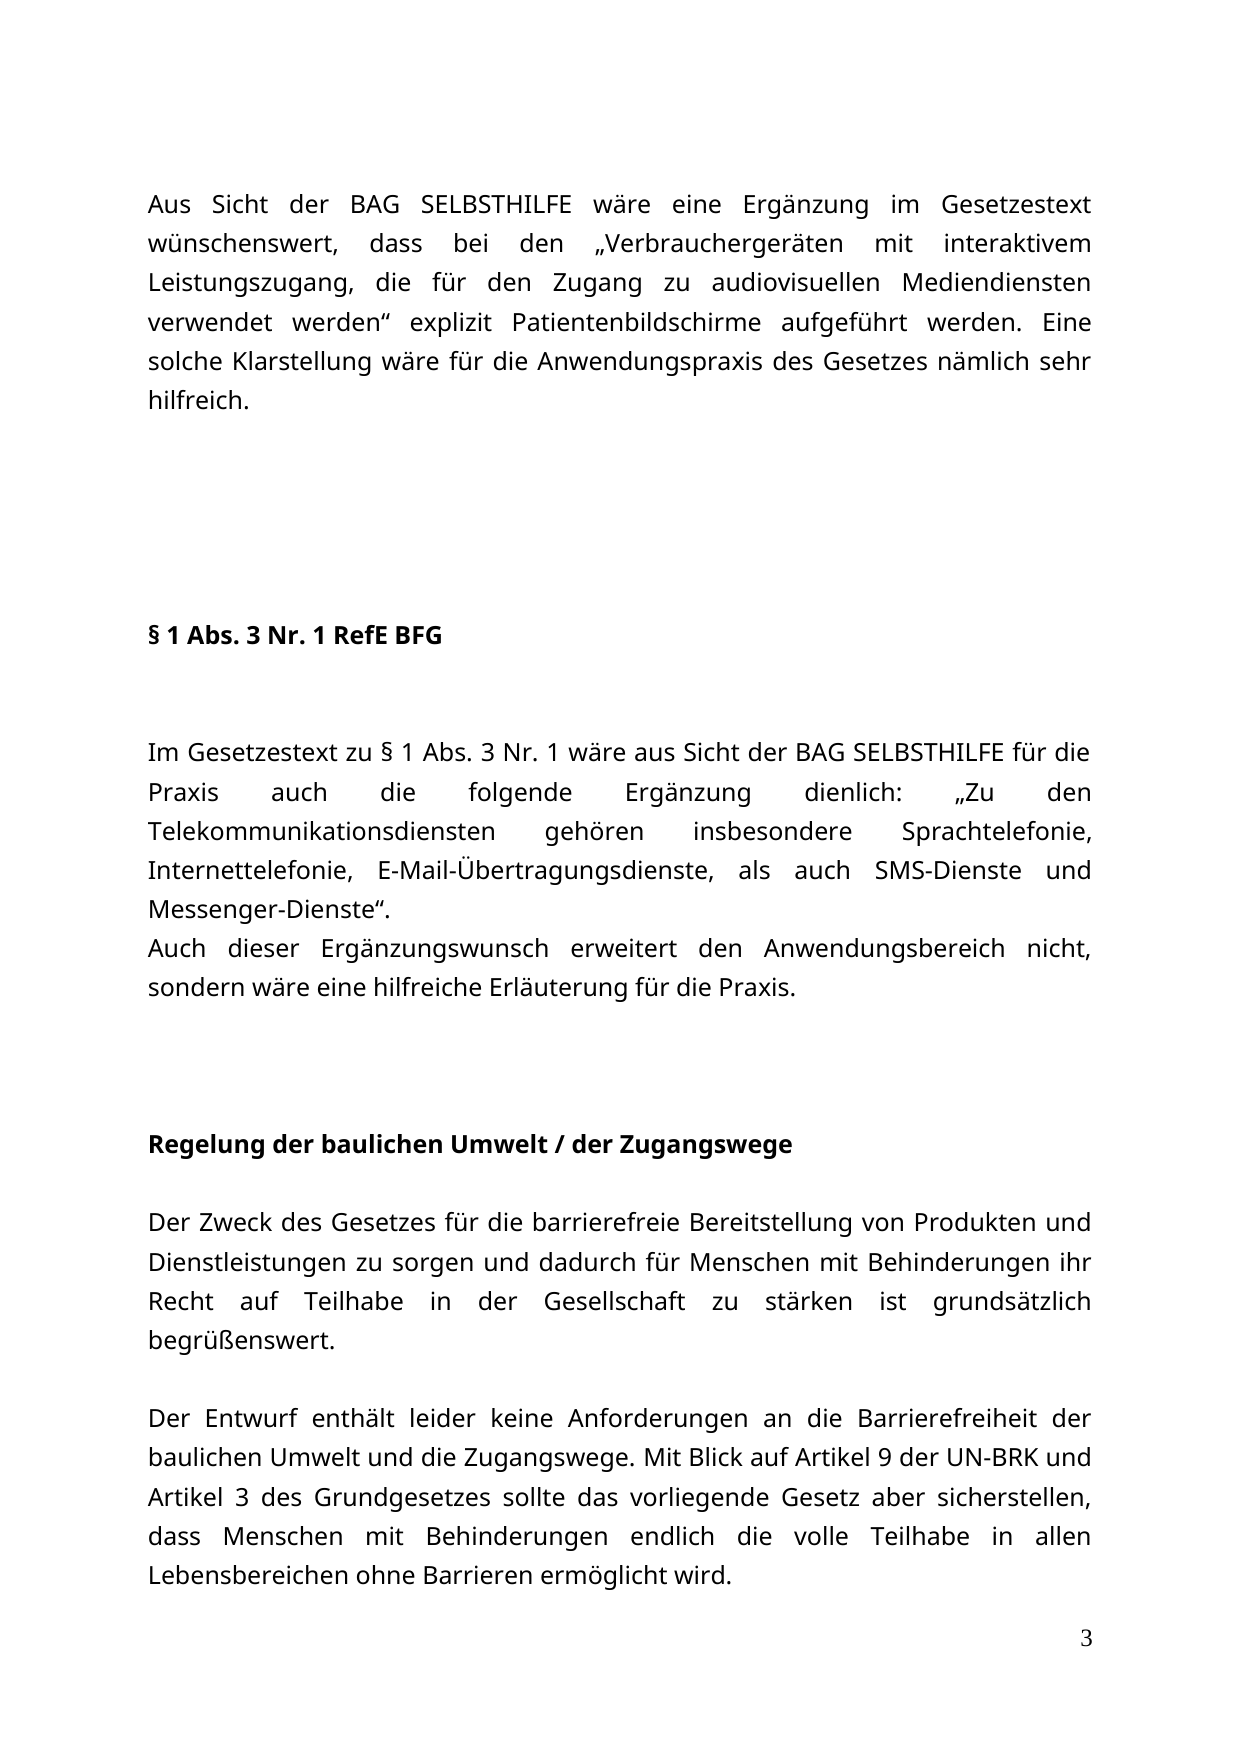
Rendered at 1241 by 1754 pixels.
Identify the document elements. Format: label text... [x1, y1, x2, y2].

text Der Entwurf enthält leider keine Anforderungen an die Barrierefreiheit der baulichen Umwelt und die Zugangswege. Mit Blick auf Artikel 9 der UN-BRK und Artikel 3 des Grundgesetzes sollte das vorliegende Gesetz aber sicherstellen, dass Menschen mit Behinderungen endlich die volle Teilhabe in allen Lebensbereichen ohne Barrieren ermöglicht wird. [148, 1401, 1093, 1592]
text Aus Sicht der BAG SELBSTHILFE wäre eine Ergänzung im Gesetzestext wünschenswert, dass bei den „Verbrauchergeräten mit interaktivem Leistungszugang, die für den Zugang zu audiovisuellen Mediendiensten verwendet werden“ explizit Patientenbildschirme aufgeführt werden. Eine solche Klarstellung wäre für die Anwendungspraxis des Gesetzes nämlich sehr hilfreich. [148, 187, 1093, 417]
text Regelung der baulichen Umwelt / der Zugangswege [148, 1127, 1093, 1161]
text Im Gesetzestext zu § 1 Abs. 3 Nr. 1 wäre aus Sicht der BAG SELBSTHILFE für die Praxis auch die folgende Ergänzung dienlich: „Zu den Telekommunikationsdiensten gehören insbesondere Sprachtelefonie, Internettelefonie, E-Mail-Übertragungsdienste, als auch SMS-Dienste und Messenger-Dienste“. [148, 735, 1093, 926]
text Auch dieser Ergänzungswunsch erweitert den Anwendungsbereich nicht, sondern wäre eine hilfreiche Erläuterung für die Praxis. [148, 931, 1093, 1004]
text § 1 Abs. 3 Nr. 1 RefE BFG [148, 618, 1093, 652]
text Der Zweck des Gesetzes für die barrierefreie Bereitstellung von Produkten und Dienstleistungen zu sorgen und dadurch für Menschen mit Behinderungen ihr Recht auf Teilhabe in der Gesellschaft zu stärken ist grundsätzlich begrüßenswert. [148, 1205, 1093, 1357]
